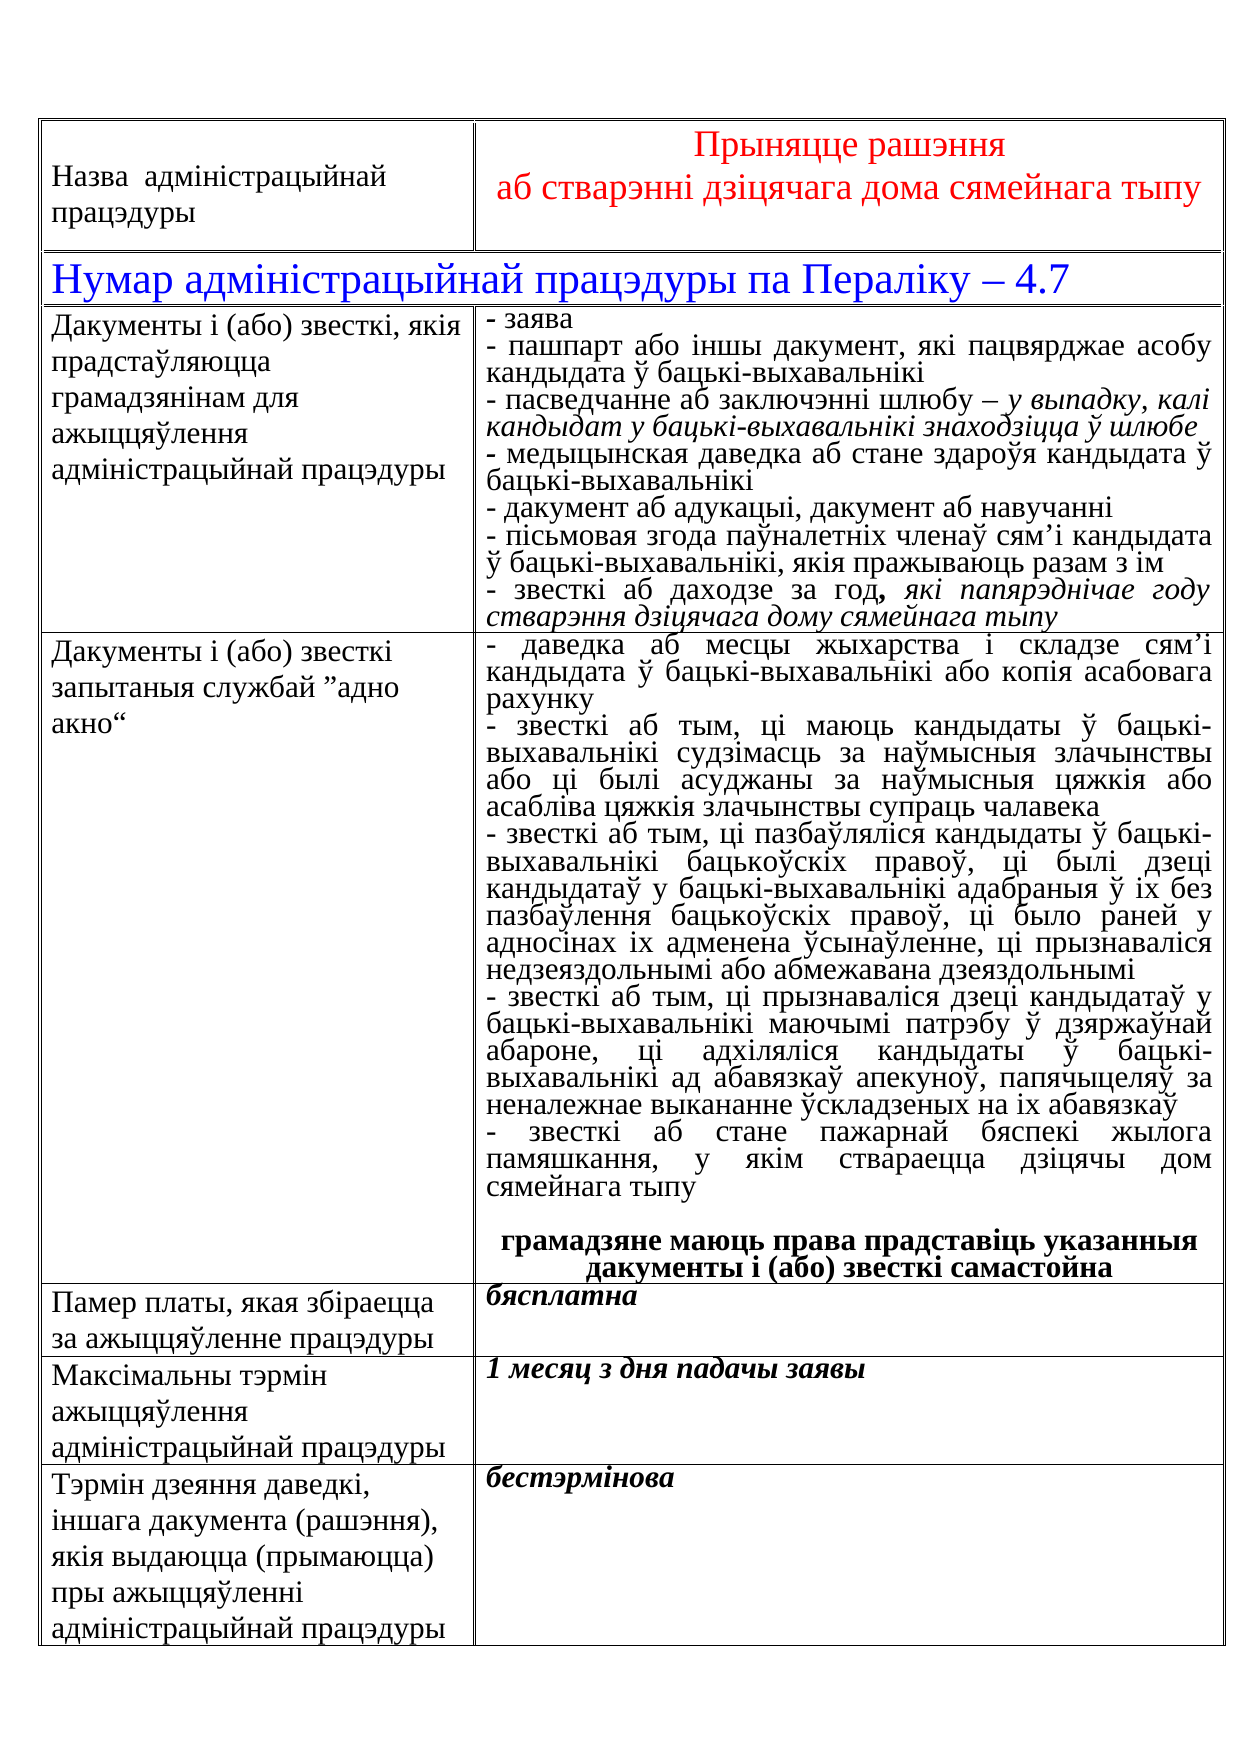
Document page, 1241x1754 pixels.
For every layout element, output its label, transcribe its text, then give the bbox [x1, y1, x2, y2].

table_cell Нумар адміністрацыйнай працэдуры па Пераліку – 4.7 [40, 250, 1224, 303]
table_cell Дакументы і (або) звесткі, якія прадстаўляюцца грамадзянінам для ажыццяўлення адміністрацыйнай працэдуры [42, 304, 473, 632]
table_cell Памер платы, якая збіраецца за ажыццяўленне працэдуры [42, 1284, 473, 1356]
table_header Назва адміністрацыйнай працэдуры [42, 121, 474, 250]
table_header Прыняцце рашэння аб стварэнні дзіцячага дома сямейнага тыпу [475, 121, 1223, 250]
table_cell - даведка аб месцы жыхарства і складзе сям’і кандыдата ў бацькі-выхавальнікі або копія асабовага рахунку - звесткі аб тым, ці маюць кандыдаты ў бацькі-выхавальнікі судзімасць за наўмысныя злачынствы або ці былі асуджаны за наўмысныя цяжкія або асабліва цяжкія злачынствы супраць чалавека - звесткі аб тым, ці пазбаўляліся кандыдаты ў бацькі-выхавальнікі бацькоўскіх правоў, ці былі дзеці кандыдатаў у бацькі-выхавальнікі адабраныя ў іх без пазбаўлення бацькоўскіх правоў, ці было раней у адносінах іх адменена ўсынаўленне, ці прызнаваліся недзеяздольнымі або абмежавана дзеяздольнымі - звесткі аб тым, ці прызнаваліся дзеці кандыдатаў у бацькі-выхавальнікі маючымі патрэбу ў дзяржаўнай абароне, ці адхіляліся кандыдаты ў бацькі-выхавальнікі ад абавязкаў апекуноў, папячыцеляў за неналежнае выкананне ўскладзеных на іх абавязкаў - звесткі аб стане пажарнай бяспекі жылога памяшкання, у якім ствараецца дзіцячы дом сямейнага тыпу грамадзяне маюць права прадставіць указанныя дакументы і (або) звесткі самастойна [476, 633, 1223, 1283]
table_cell - заява - пашпарт або іншы дакумент, які пацвярджае асобу кандыдата ў бацькі-выхавальнікі - пасведчанне аб заключэнні шлюбу – у выпадку, калі кандыдат у бацькі-выхавальнікі знаходзіцца ў шлюбе - медыцынская даведка аб стане здароўя кандыдата ў бацькі-выхавальнікі - дакумент аб адукацыі, дакумент аб навучанні - пісьмовая згода паўналетніх членаў сям’і кандыдата ў бацькі-выхавальнікі, якія пражываюць разам з ім - звесткі аб даходзе за год, які папярэднічае году стварэння дзіцячага дому сямейнага тыпу [476, 304, 1223, 632]
table_cell Дакументы і (або) звесткі запытаныя службай ”адно акно“ [42, 633, 473, 1283]
table_cell Максімальны тэрмін ажыццяўлення адміністрацыйнай працэдуры [42, 1357, 473, 1464]
table_cell бестэрмінова [476, 1465, 1223, 1645]
table_cell 1 месяц з дня падачы заявы [476, 1357, 1223, 1464]
table_cell бясплатна [476, 1284, 1223, 1356]
table_cell Тэрмін дзеяння даведкі, іншага дакумента (рашэння), якія выдаюцца (прымаюцца) пры ажыццяўленні адміністрацыйнай працэдуры [42, 1465, 473, 1645]
